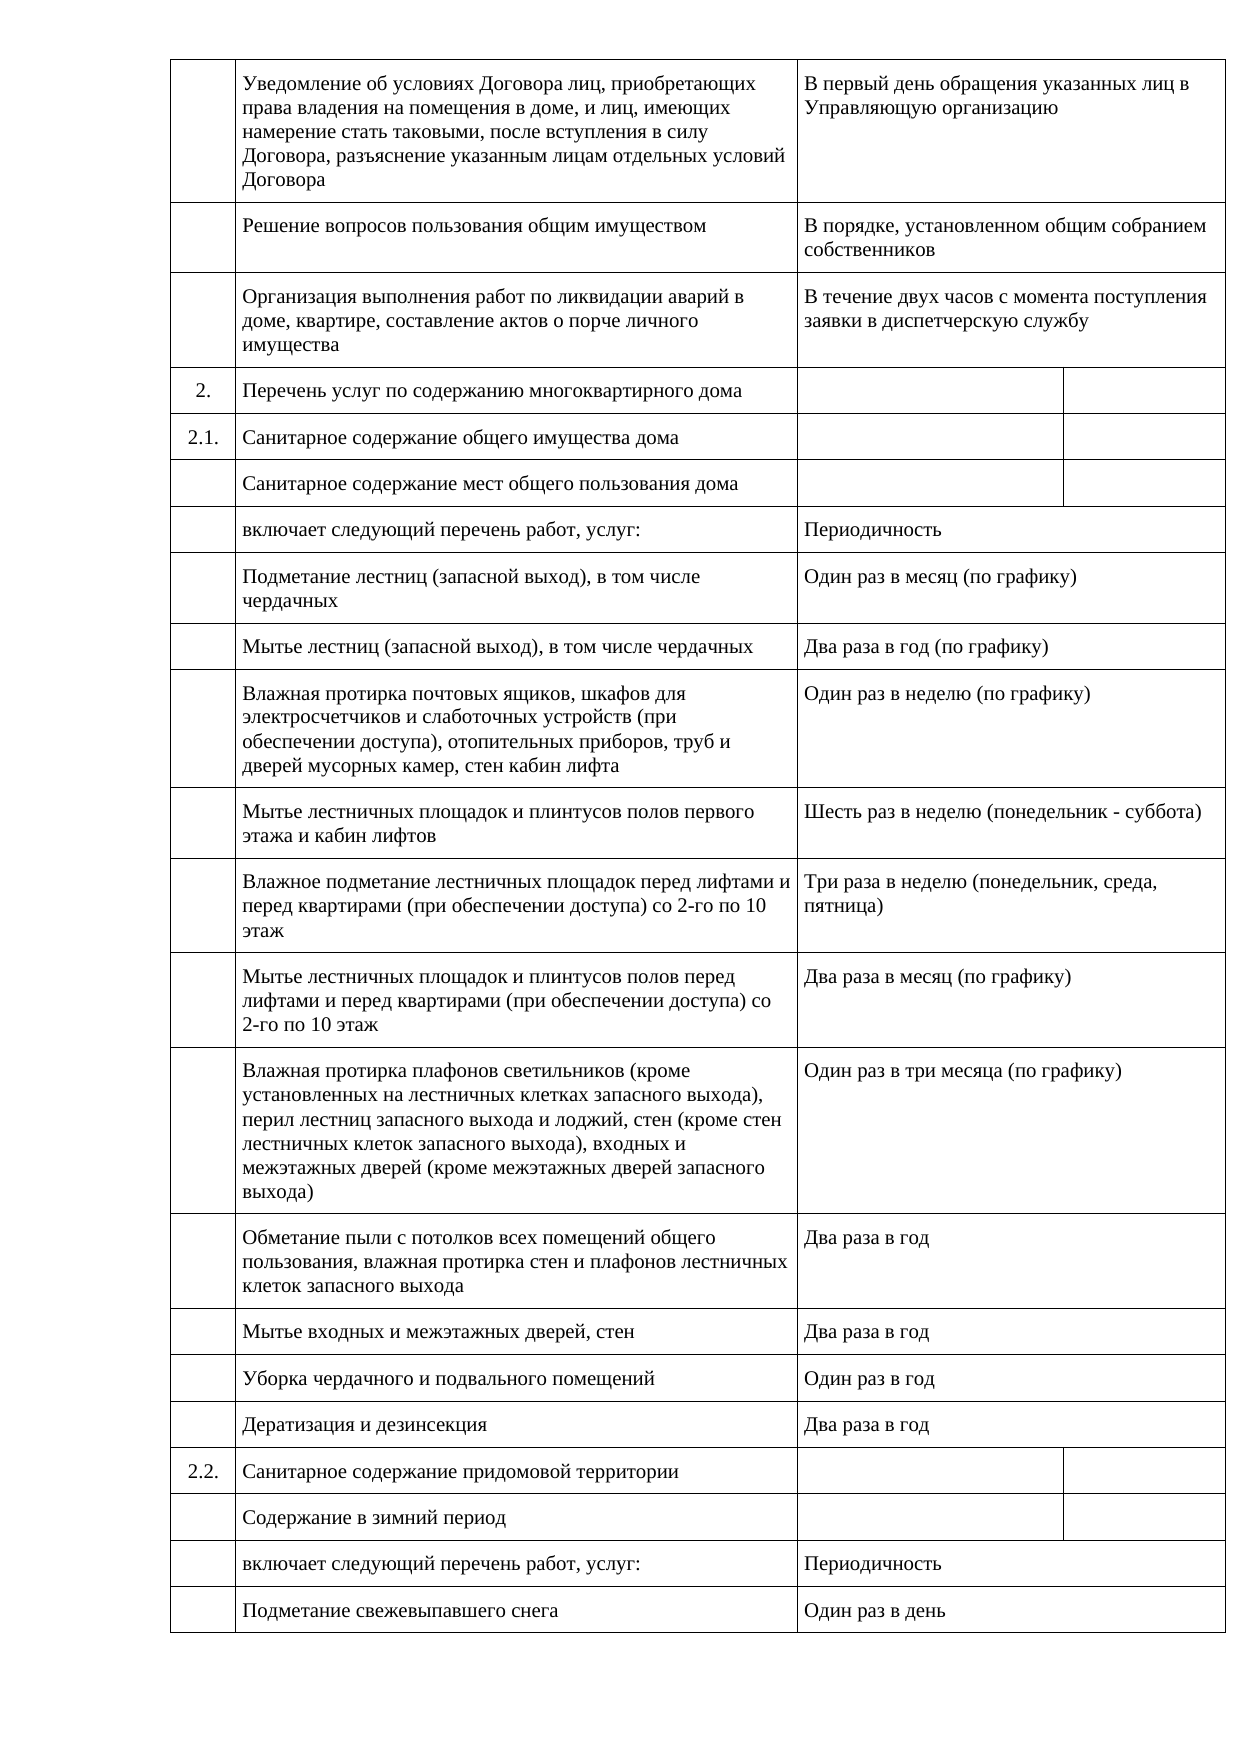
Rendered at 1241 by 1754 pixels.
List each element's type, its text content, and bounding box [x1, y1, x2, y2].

table_cell Два раза в год [798, 1402, 1225, 1447]
table_cell [171, 60, 235, 202]
table_cell Решение вопросов пользования общим имуществом [236, 203, 797, 272]
table_cell Периодичность [798, 507, 1225, 552]
table_cell [171, 1494, 235, 1539]
table_cell Санитарное содержание общего имущества дома [236, 414, 797, 459]
table_cell Дератизация и дезинсекция [236, 1402, 797, 1447]
table_cell Уборка чердачного и подвального помещений [236, 1355, 797, 1401]
table_cell [171, 1048, 235, 1213]
table_cell 2.2. [171, 1448, 235, 1493]
table_cell Два раза в год (по графику) [798, 624, 1225, 669]
table_cell Подметание свежевыпавшего снега [236, 1587, 797, 1632]
table_cell Два раза в год [798, 1309, 1225, 1354]
table_cell [171, 1214, 235, 1308]
table_cell Один раз в год [798, 1355, 1225, 1401]
table_cell [171, 859, 235, 952]
table_cell [171, 1587, 235, 1632]
table_cell Организация выполнения работ по ликвидации аварий в доме, квартире, составление актов о порче личного имущества [236, 273, 797, 367]
table_cell [171, 670, 235, 787]
table_cell [171, 788, 235, 858]
table_cell Перечень услуг по содержанию многоквартирного дома [236, 368, 797, 413]
table_cell [171, 624, 235, 669]
table_cell Обметание пыли с потолков всех помещений общего пользования, влажная протирка стен и плафонов лестничных клеток запасного выхода [236, 1214, 797, 1308]
table_cell В порядке, установленном общим собранием собственников [798, 203, 1225, 272]
table_cell [798, 460, 1063, 506]
table_cell [171, 1402, 235, 1447]
table_cell [171, 1355, 235, 1401]
table_cell 2.1. [171, 414, 235, 459]
table_cell Шесть раз в неделю (понедельник - суббота) [798, 788, 1225, 858]
table_cell [171, 203, 235, 272]
table_cell [798, 1494, 1063, 1539]
table_cell Два раза в месяц (по графику) [798, 953, 1225, 1047]
table_cell [1064, 460, 1225, 506]
table_cell Содержание в зимний период [236, 1494, 797, 1539]
table_cell Влажное подметание лестничных площадок перед лифтами и перед квартирами (при обеспечении доступа) со 2-го по 10 этаж [236, 859, 797, 952]
table_cell Один раз в месяц (по графику) [798, 553, 1225, 622]
table_cell Уведомление об условиях Договора лиц, приобретающих права владения на помещения в доме, и лиц, имеющих намерение стать таковыми, после вступления в силу Договора, разъяснение указанным лицам отдельных условий Договора [236, 60, 797, 202]
table_cell В первый день обращения указанных лиц в Управляющую организацию [798, 60, 1225, 202]
table_cell Влажная протирка почтовых ящиков, шкафов для электросчетчиков и слаботочных устройств (при обеспечении доступа), отопительных приборов, труб и дверей мусорных камер, стен кабин лифта [236, 670, 797, 787]
table_cell [171, 1541, 235, 1586]
table_cell Подметание лестниц (запасной выход), в том числе чердачных [236, 553, 797, 622]
table_cell Один раз в три месяца (по графику) [798, 1048, 1225, 1213]
table_cell [171, 553, 235, 622]
table_cell 2. [171, 368, 235, 413]
table_cell [798, 1448, 1063, 1493]
table_cell Периодичность [798, 1541, 1225, 1586]
table_cell Влажная протирка плафонов светильников (кроме установленных на лестничных клетках запасного выхода), перил лестниц запасного выхода и лоджий, стен (кроме стен лестничных клеток запасного выхода), входных и межэтажных дверей (кроме межэтажных дверей запасного выхода) [236, 1048, 797, 1213]
table_cell Мытье лестничных площадок и плинтусов полов перед лифтами и перед квартирами (при обеспечении доступа) со 2-го по 10 этаж [236, 953, 797, 1047]
table_cell включает следующий перечень работ, услуг: [236, 1541, 797, 1586]
table_cell Санитарное содержание придомовой территории [236, 1448, 797, 1493]
table_cell [798, 414, 1063, 459]
table_cell Санитарное содержание мест общего пользования дома [236, 460, 797, 506]
table_cell [171, 1309, 235, 1354]
table_cell Мытье входных и межэтажных дверей, стен [236, 1309, 797, 1354]
table_cell [171, 460, 235, 506]
table_cell Два раза в год [798, 1214, 1225, 1308]
table_cell включает следующий перечень работ, услуг: [236, 507, 797, 552]
table_cell Три раза в неделю (понедельник, среда, пятница) [798, 859, 1225, 952]
table_cell [171, 273, 235, 367]
table_cell Один раз в неделю (по графику) [798, 670, 1225, 787]
table_cell [798, 368, 1063, 413]
table_cell Мытье лестничных площадок и плинтусов полов первого этажа и кабин лифтов [236, 788, 797, 858]
table_cell Мытье лестниц (запасной выход), в том числе чердачных [236, 624, 797, 669]
table_cell [1064, 368, 1225, 413]
table_cell [1064, 1494, 1225, 1539]
table_cell [1064, 1448, 1225, 1493]
table_cell В течение двух часов с момента поступления заявки в диспетчерскую службу [798, 273, 1225, 367]
table_cell [1064, 414, 1225, 459]
table_cell Один раз в день [798, 1587, 1225, 1632]
table_cell [171, 507, 235, 552]
table_cell [171, 953, 235, 1047]
